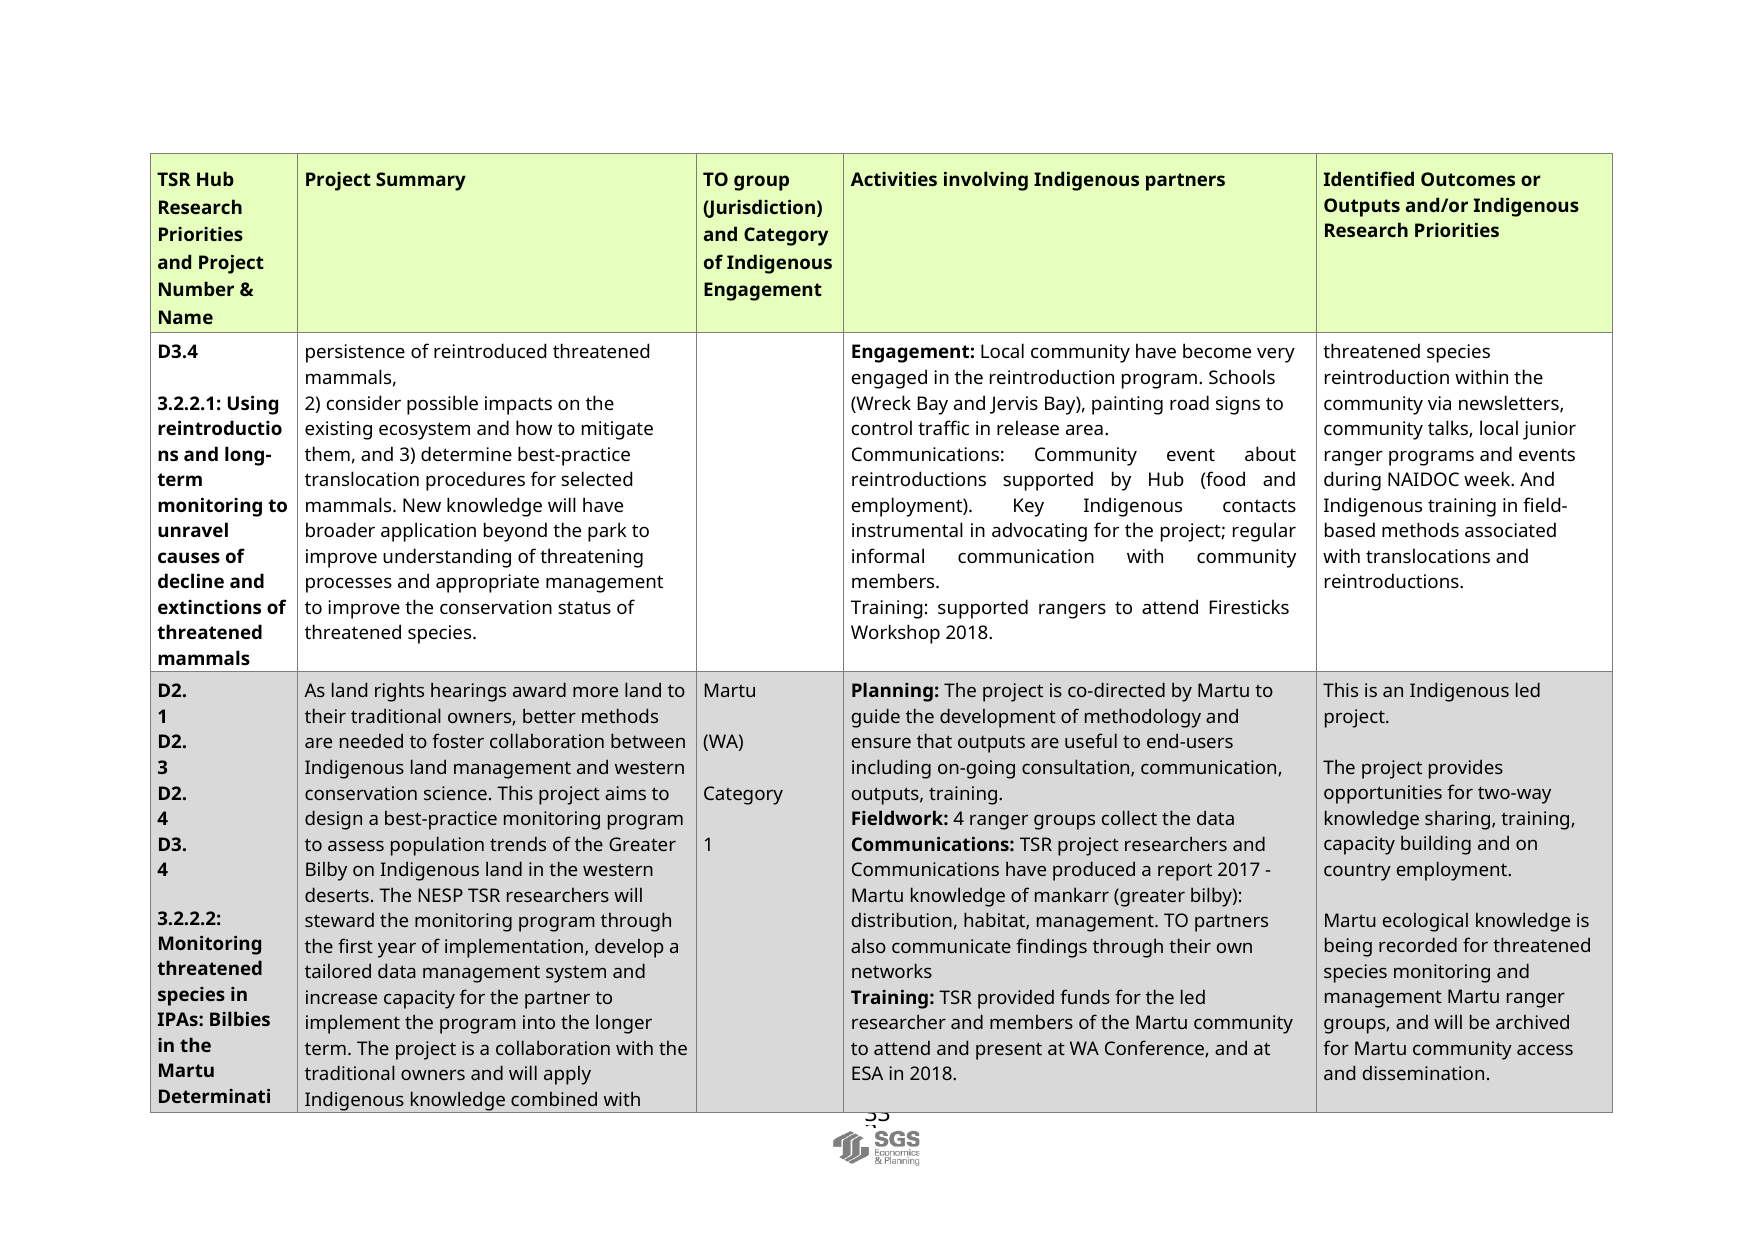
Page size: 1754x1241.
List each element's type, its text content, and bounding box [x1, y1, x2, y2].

table_cell persistence of reintroduced threatened mammals, 2) consider possible impacts on the existing ecosystem and how to mitigate them, and 3) determine best-practice translocation procedures for selected mammals. New knowledge will have broader application beyond the park to improve understanding of threatening processes and appropriate management to improve the conservation status of threatened species. [298, 333, 696, 671]
table_header Identified Outcomes or Outputs and/or Indigenous Research Priorities [1317, 154, 1612, 332]
table_cell D3.4 3.2.2.1: Using reintroductions and long-term monitoring to unravel causes of decline and extinctions of threatened mammals [151, 333, 297, 671]
table_header TSR Hub Research Priorities and Project Number & Name [151, 154, 297, 332]
table_cell [697, 333, 843, 671]
picture [833, 1130, 920, 1166]
table_header TO group (Jurisdiction) and Category of Indigenous Engagement [697, 154, 843, 332]
table_cell D2.1 D2.3 D2.4 D3.4 3.2.2.2: Monitoring threatened species in IPAs: Bilbies in the Martu Determination [151, 672, 297, 1112]
table_cell Engagement: Local community have become very engaged in the reintroduction program. Schools (Wreck Bay and Jervis Bay), painting road signs to control traffic in release area. Communications: Community event about reintroductions supported by Hub (food and employment). Key Indigenous contacts instrumental in advocating for the project; regular informal communication with community members. Training: supported rangers to attend Firesticks Workshop 2018. [844, 333, 1316, 671]
table_cell threatened species reintroduction within the community via newsletters, community talks, local junior ranger programs and events during NAIDOC week. And Indigenous training in field-based methods associated with translocations and reintroductions. [1317, 333, 1612, 671]
table_header Project Summary [298, 154, 696, 332]
table_header Activities involving Indigenous partners [844, 154, 1316, 332]
table_cell Martu (WA) Category 1 [697, 672, 843, 1112]
